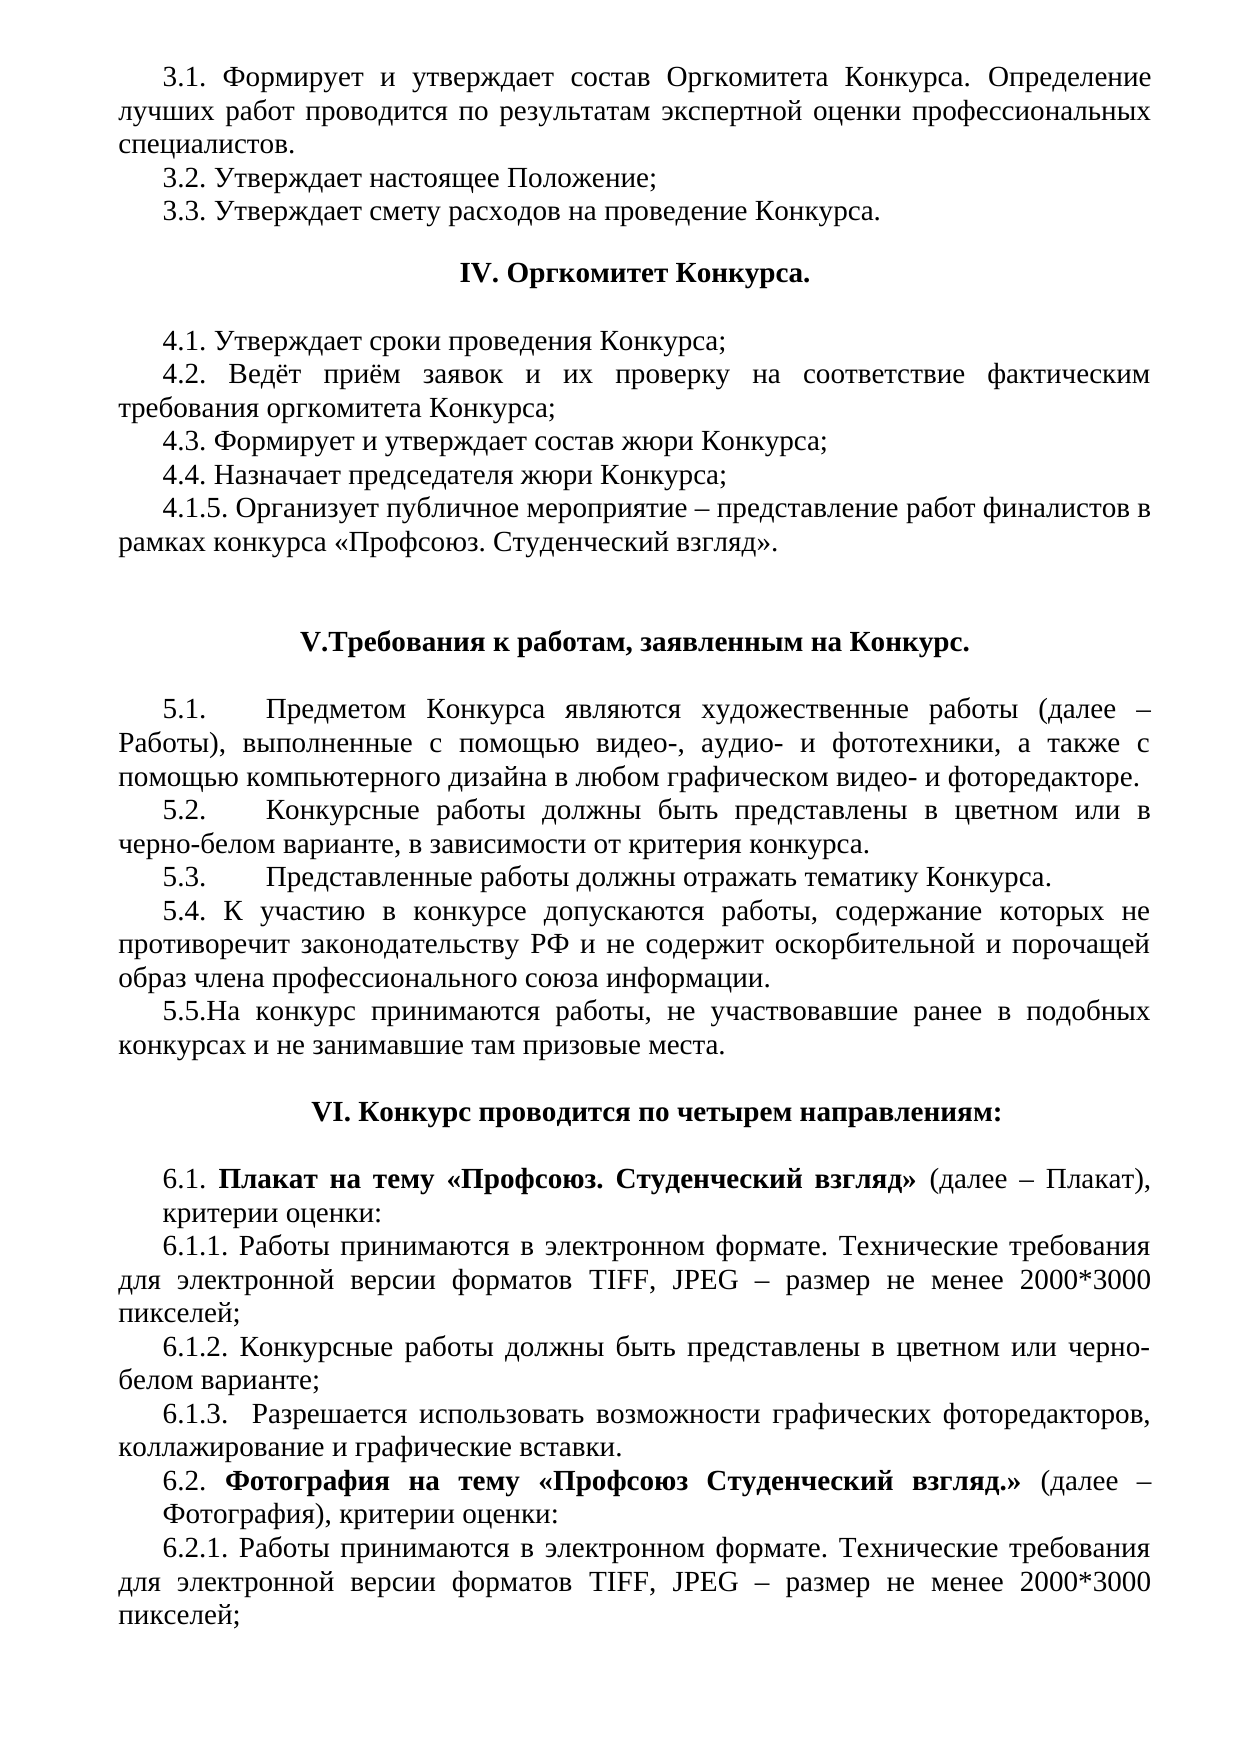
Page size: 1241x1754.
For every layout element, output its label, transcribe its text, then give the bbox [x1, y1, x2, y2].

text 6.1. Плакат на тему «Профсоюз. Студенческий взгляд» (далее – Плакат), критерии оценки: [162, 1161, 1152, 1228]
text 6.2. Фотография на тему «Профсоюз Студенческий взгляд.» (далее – Фотография), критерии оценки: [162, 1463, 1152, 1530]
text 4.1. Утверждает сроки проведения Конкурса; [118, 323, 1152, 356]
text 6.1.2. Конкурсные работы должны быть представлены в цветном или черно-белом варианте; [118, 1329, 1152, 1396]
text 3.2. Утверждает настоящее Положение; [118, 160, 1152, 193]
text 5.3. Представленные работы должны отражать тематику Конкурса. [118, 859, 1152, 893]
text 5.5.На конкурс принимаются работы, не участвовавшие ранее в подобных конкурсах и не занимавшие там призовые места. [118, 993, 1152, 1061]
text 3.3. Утверждает смету расходов на проведение Конкурса. [118, 193, 1152, 227]
text 4.3. Формирует и утверждает состав жюри Конкурса; [118, 423, 1152, 457]
text 6.1.3. Разрешается использовать возможности графических фоторедакторов, коллажирование и графические вставки. [118, 1396, 1152, 1463]
text 4.2. Ведёт приём заявок и их проверку на соответствие фактическим требования оргкомитета Конкурса; [118, 356, 1152, 423]
text IV. Оргкомитет Конкурса. [118, 256, 1152, 289]
text 5.4. К участию в конкурсе допускаются работы, содержание которых не противоречит законодательству РФ и не содержит оскорбительной и порочащей образ члена профессионального союза информации. [118, 893, 1152, 993]
text VI. Конкурс проводится по четырем направлениям: [118, 1094, 1152, 1128]
text 6.1.1. Работы принимаются в электронном формате. Технические требования для электронной версии форматов TIFF, JPEG – размер не менее 2000*3000 пикселей; [118, 1228, 1152, 1329]
text 4.4. Назначает председателя жюри Конкурса; [118, 457, 1152, 490]
text 5.1. Предметом Конкурса являются художественные работы (далее – Работы), выполненные с помощью видео-, аудио- и фототехники, а также с помощью компьютерного дизайна в любом графическом видео- и фоторедакторе. [118, 692, 1152, 792]
text 3.1. Формирует и утверждает состав Оргкомитета Конкурса. Определение лучших работ проводится по результатам экспертной оценки профессиональных специалистов. [118, 59, 1152, 160]
text 6.2.1. Работы принимаются в электронном формате. Технические требования для электронной версии форматов TIFF, JPEG – размер не менее 2000*3000 пикселей; [118, 1530, 1152, 1631]
text 5.2. Конкурсные работы должны быть представлены в цветном или в черно-белом варианте, в зависимости от критерия конкурса. [118, 792, 1152, 859]
text 4.1.5. Организует публичное мероприятие – представление работ финалистов в рамках конкурса «Профсоюз. Студенческий взгляд». [118, 490, 1152, 557]
text V.Требования к работам, заявленным на Конкурс. [118, 624, 1152, 658]
